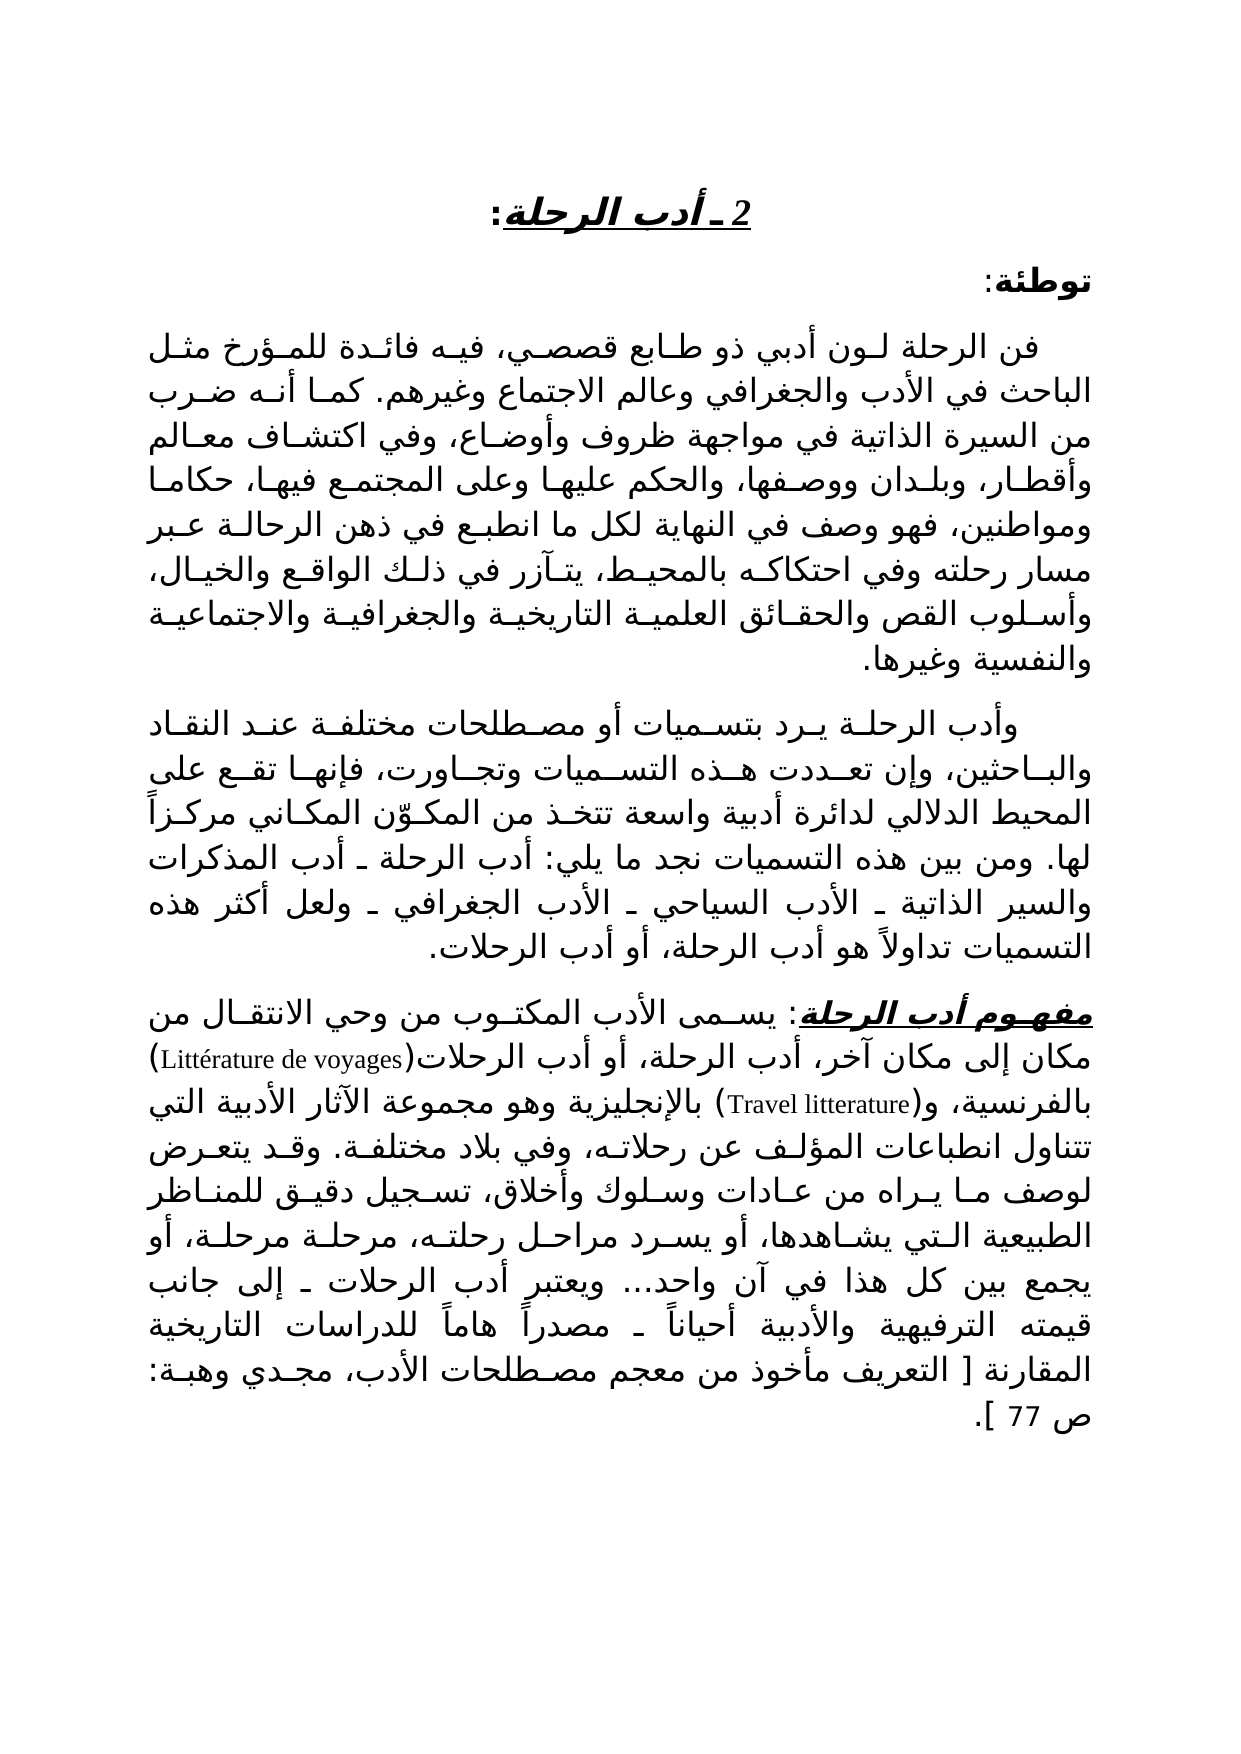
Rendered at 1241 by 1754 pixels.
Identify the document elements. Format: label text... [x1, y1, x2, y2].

text 2 ـ أدب الرحلة: [148, 190, 1093, 234]
text وأدب الرحلة يرد بتسميات أو مصطلحات مختلفة عند النقاد والباحثين، وإن تعددت هذه التسميات وتجاورت، فإنها تقع على المحيط الدلالي لدائرة أدبية واسعة تتخذ من المكوّن المكاني مركزاً لها. ومن بين هذه التسميات نجد ما يلي: أدب الرحلة ـ أدب المذكرات والسير الذاتية ـ الأدب السياحي ـ الأدب الجغرافي ـ ولعل أكثر هذه التسميات تداولاً هو أدب الرحلة، أو أدب الرحلات. [148, 704, 1093, 967]
text توطئة: [148, 262, 1093, 301]
text فن الرحلة لون أدبي ذو طابع قصصي، فيه فائدة للمؤرخ مثل الباحث في الأدب والجغرافي وعالم الاجتماع وغيرهم. كما أنه ضرب من السيرة الذاتية في مواجهة ظروف وأوضاع، وفي اكتشاف معالم وأقطار، وبلدان ووصفها، والحكم عليها وعلى المجتمع فيها، حكاما ومواطنين، فهو وصف في النهاية لكل ما انطبع في ذهن الرحالة عبر مسار رحلته وفي احتكاكه بالمحيط، يتآزر في ذلك الواقع والخيال، وأسلوب القص والحقائق العلمية التاريخية والجغرافية والاجتماعية والنفسية وغيرها. [148, 327, 1093, 678]
text مفهوم أدب الرحلة: يسمى الأدب المكتوب من وحي الانتقال من مكان إلى مكان آخر، أدب الرحلة، أو أدب الرحلات(Littérature de voyages) بالفرنسية، و(Travel litterature) بالإنجليزية وهو مجموعة الآثار الأدبية التي تتناول انطباعات المؤلف عن رحلاته، وفي بلاد مختلفة. وقد يتعرض لوصف ما يراه من عادات وسلوك وأخلاق، تسجيل دقيق للمناظر الطبيعية التي يشاهدها، أو يسرد مراحل رحلته، مرحلة مرحلة، أو يجمع بين كل هذا في آن واحد... ويعتبر أدب الرحلات ـ إلى جانب قيمته الترفيهية والأدبية أحياناً ـ مصدراً هاماً للدراسات التاريخية المقارنة [ التعريف مأخوذ من معجم مصطلحات الأدب، مجدي وهبة: ص 77 ]. [148, 993, 1093, 1434]
